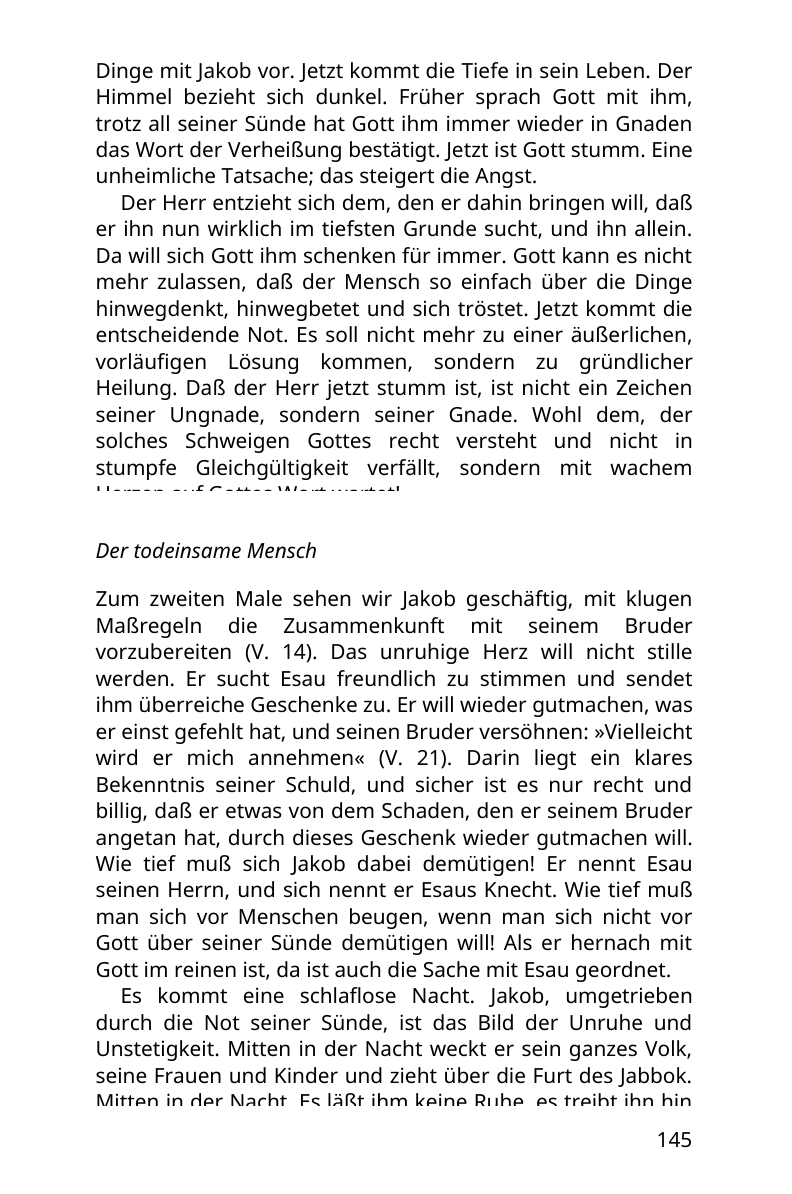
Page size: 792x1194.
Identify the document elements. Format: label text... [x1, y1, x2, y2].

text Der todeinsame Mensch [95, 542, 693, 563]
text 145 [656, 1131, 692, 1152]
text Es kommt eine schlaflose Nacht. Jakob, umgetrieben durch die Not seiner Sünde, ist das Bild der Unruhe und Unstetigkeit. Mitten in der Nacht weckt er sein ganzes Volk, seine Frauen und Kinder und zieht über die Furt des Jabbok. Mitten in der Nacht. Es läßt ihm keine Ruhe, es treibt ihn hin und her. Ein wunderlicher Mann! [95, 983, 693, 1105]
text Der Herr entzieht sich dem, den er dahin bringen will, daß er ihn nun wirklich im tiefsten Grunde sucht, und ihn allein. Da will sich Gott ihm schenken für immer. Gott kann es nicht mehr zulassen, daß der Mensch so einfach über die Dinge hinwegdenkt, hinwegbetet und sich tröstet. Jetzt kommt die entscheidende Not. Es soll nicht mehr zu einer äußerlichen, vorläufigen Lösung kommen, sondern zu gründlicher Heilung. Daß der Herr jetzt stumm ist, ist nicht ein Zeichen seiner Ungnade, sondern seiner Gnade. Wohl dem, der solches Schweigen Gottes recht versteht und nicht in stumpfe Gleichgültigkeit verfällt, sondern mit wachem Herzen auf Gottes Wort wartet! [95, 189, 693, 490]
text Zum zweiten Male sehen wir Jakob geschäftig, mit klugen Maßregeln die Zusammenkunft mit seinem Bruder vorzubereiten (V. 14). Das unruhige Herz will nicht stille werden. Er sucht Esau freundlich zu stimmen und sendet ihm überreiche Geschenke zu. Er will wieder gutmachen, was er einst gefehlt hat, und seinen Bruder versöhnen: »Vielleicht wird er mich annehmen« (V. 21). Darin liegt ein klares Bekenntnis seiner Schuld, und sicher ist es nur recht und billig, daß er etwas von dem Schaden, den er seinem Bruder angetan hat, durch dieses Geschenk wieder gutmachen will. Wie tief muß sich Jakob dabei demütigen! Er nennt Esau seinen Herrn, und sich nennt er Esaus Knecht. Wie tief muß man sich vor Menschen beugen, wenn man sich nicht vor Gott über seiner Sünde demütigen will! Als er hernach mit Gott im reinen ist, da ist auch die Sache mit Esau geordnet. [95, 586, 693, 983]
text Dinge mit Jakob vor. Jetzt kommt die Tiefe in sein Leben. Der Himmel bezieht sich dunkel. Früher sprach Gott mit ihm, trotz all seiner Sünde hat Gott ihm immer wieder in Gnaden das Wort der Verheißung bestätigt. Jetzt ist Gott stumm. Eine unheimliche Tatsache; das steigert die Angst. [95, 57, 693, 189]
